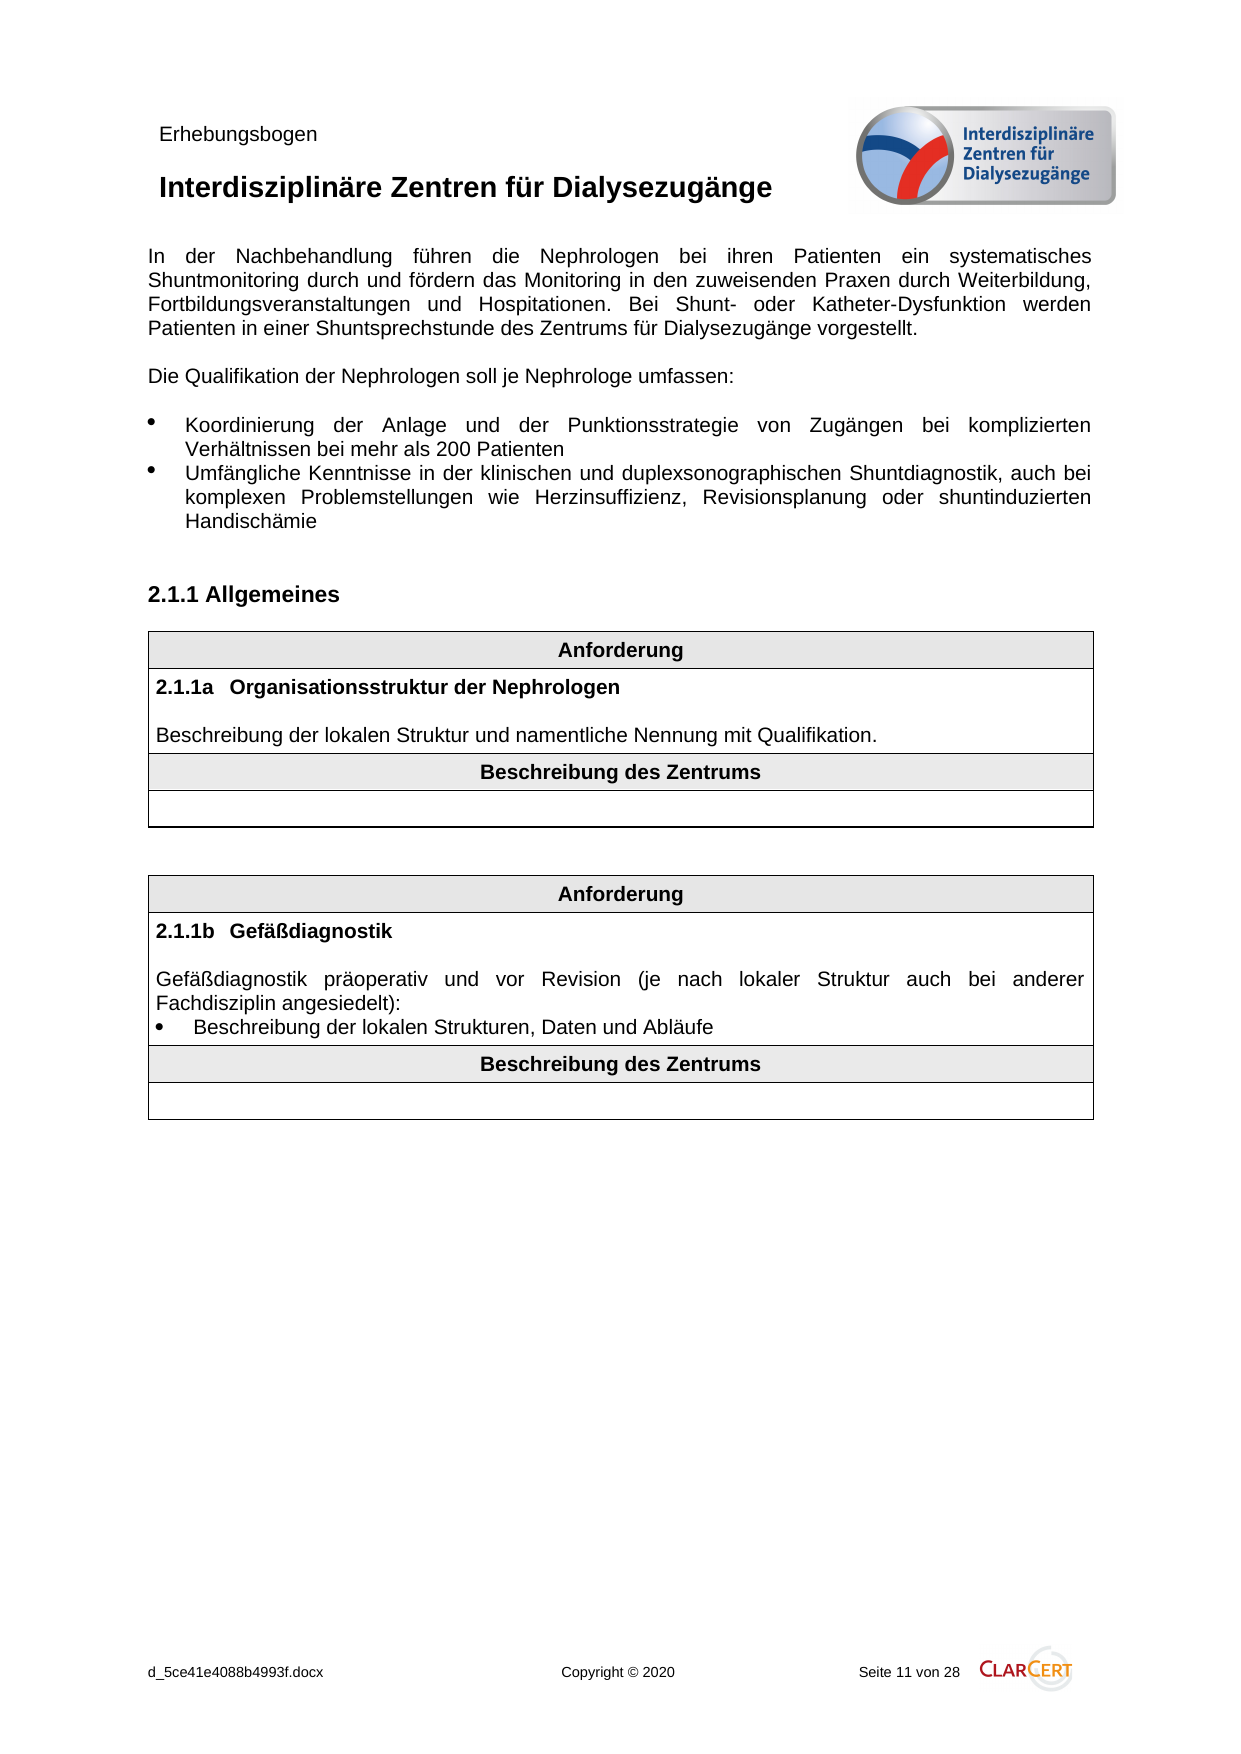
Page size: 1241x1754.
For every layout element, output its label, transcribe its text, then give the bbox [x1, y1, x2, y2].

text Die Qualifikation der Nephrologen soll je Nephrologe umfassen: [148, 364, 1092, 388]
table_cell 2.1.1a Organisationsstruktur der Nephrologen Beschreibung der lokalen Struktur und namentliche Nennung mit Qualifikation. [149, 669, 1093, 753]
picture [848, 97, 1124, 214]
subtitle 2.1.1 Allgemeines [148, 581, 1092, 607]
table_cell Beschreibung des Zentrums [149, 1046, 1093, 1082]
table_header Anforderung [149, 876, 1093, 912]
picture [978, 1644, 1073, 1692]
table_cell Beschreibung des Zentrums [149, 754, 1093, 789]
table_cell [149, 791, 1093, 826]
table_header Anforderung [149, 632, 1093, 668]
text In der Nachbehandlung führen die Nephrologen bei ihren Patienten ein systematisches Shuntmonitoring durch und fördern das Monitoring in den zuweisenden Praxen durch Weiterbildung, Fortbildungsveranstaltungen und Hospitationen. Bei Shunt- oder Katheter-Dysfunktion werden Patienten in einer Shuntsprechstunde des Zentrums für Dialysezugänge vorgestellt. [148, 244, 1092, 340]
table_cell [149, 1083, 1093, 1119]
table_cell 2.1.1b Gefäßdiagnostik Gefäßdiagnostik präoperativ und vor Revision (je nach lokaler Struktur auch bei anderer Fachdisziplin angesiedelt): Beschreibung der lokalen Strukturen, Daten und Abläufe [149, 913, 1093, 1045]
list Umfängliche Kenntnisse in der klinischen und duplexsonographischen Shuntdiagnostik, auch bei komplexen Problemstellungen wie Herzinsuffizienz, Revisionsplanung oder shuntinduzierten Handischämie [148, 461, 1092, 533]
list Koordinierung der Anlage und der Punktionsstrategie von Zugängen bei komplizierten Verhältnissen bei mehr als 200 Patienten [148, 413, 1092, 461]
